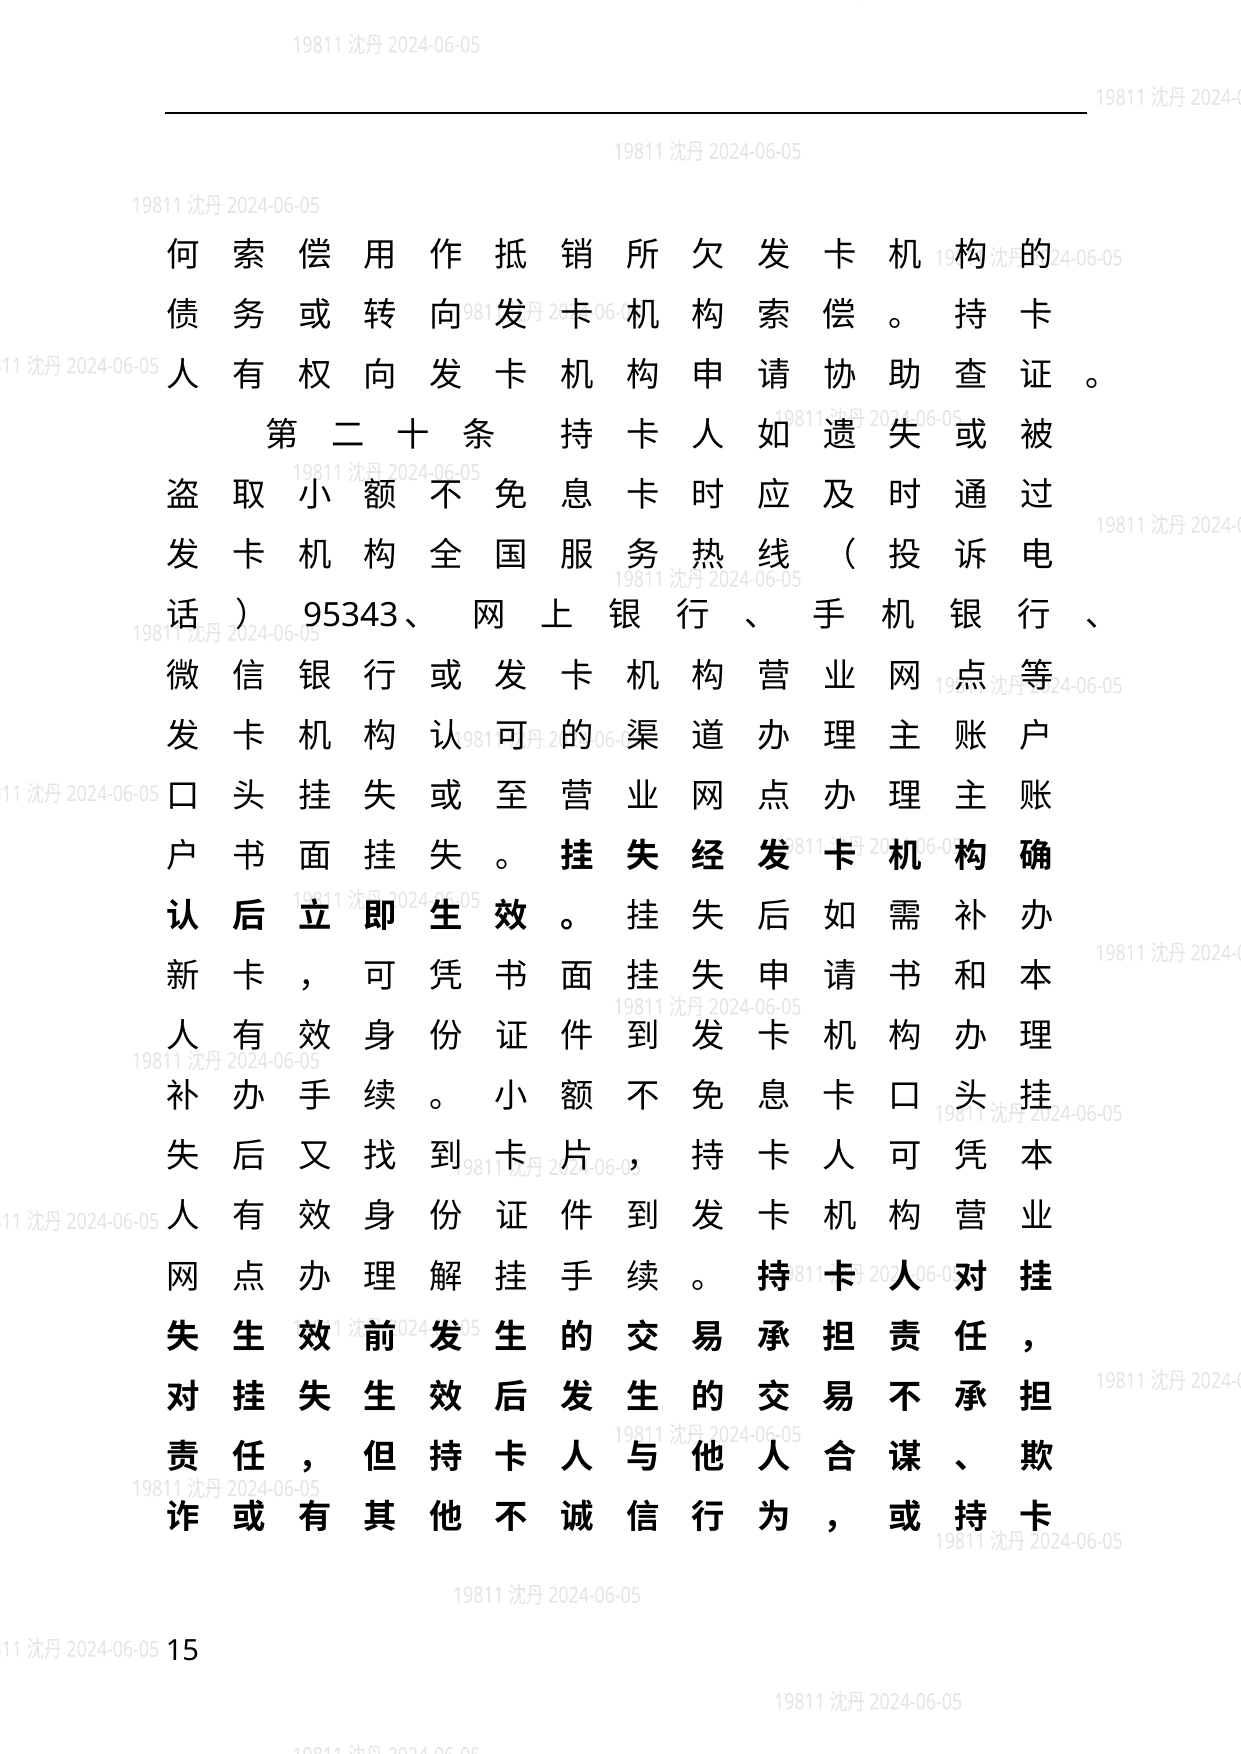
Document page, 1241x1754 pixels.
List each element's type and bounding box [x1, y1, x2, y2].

text [167, 222, 1085, 402]
text [167, 402, 1085, 1544]
